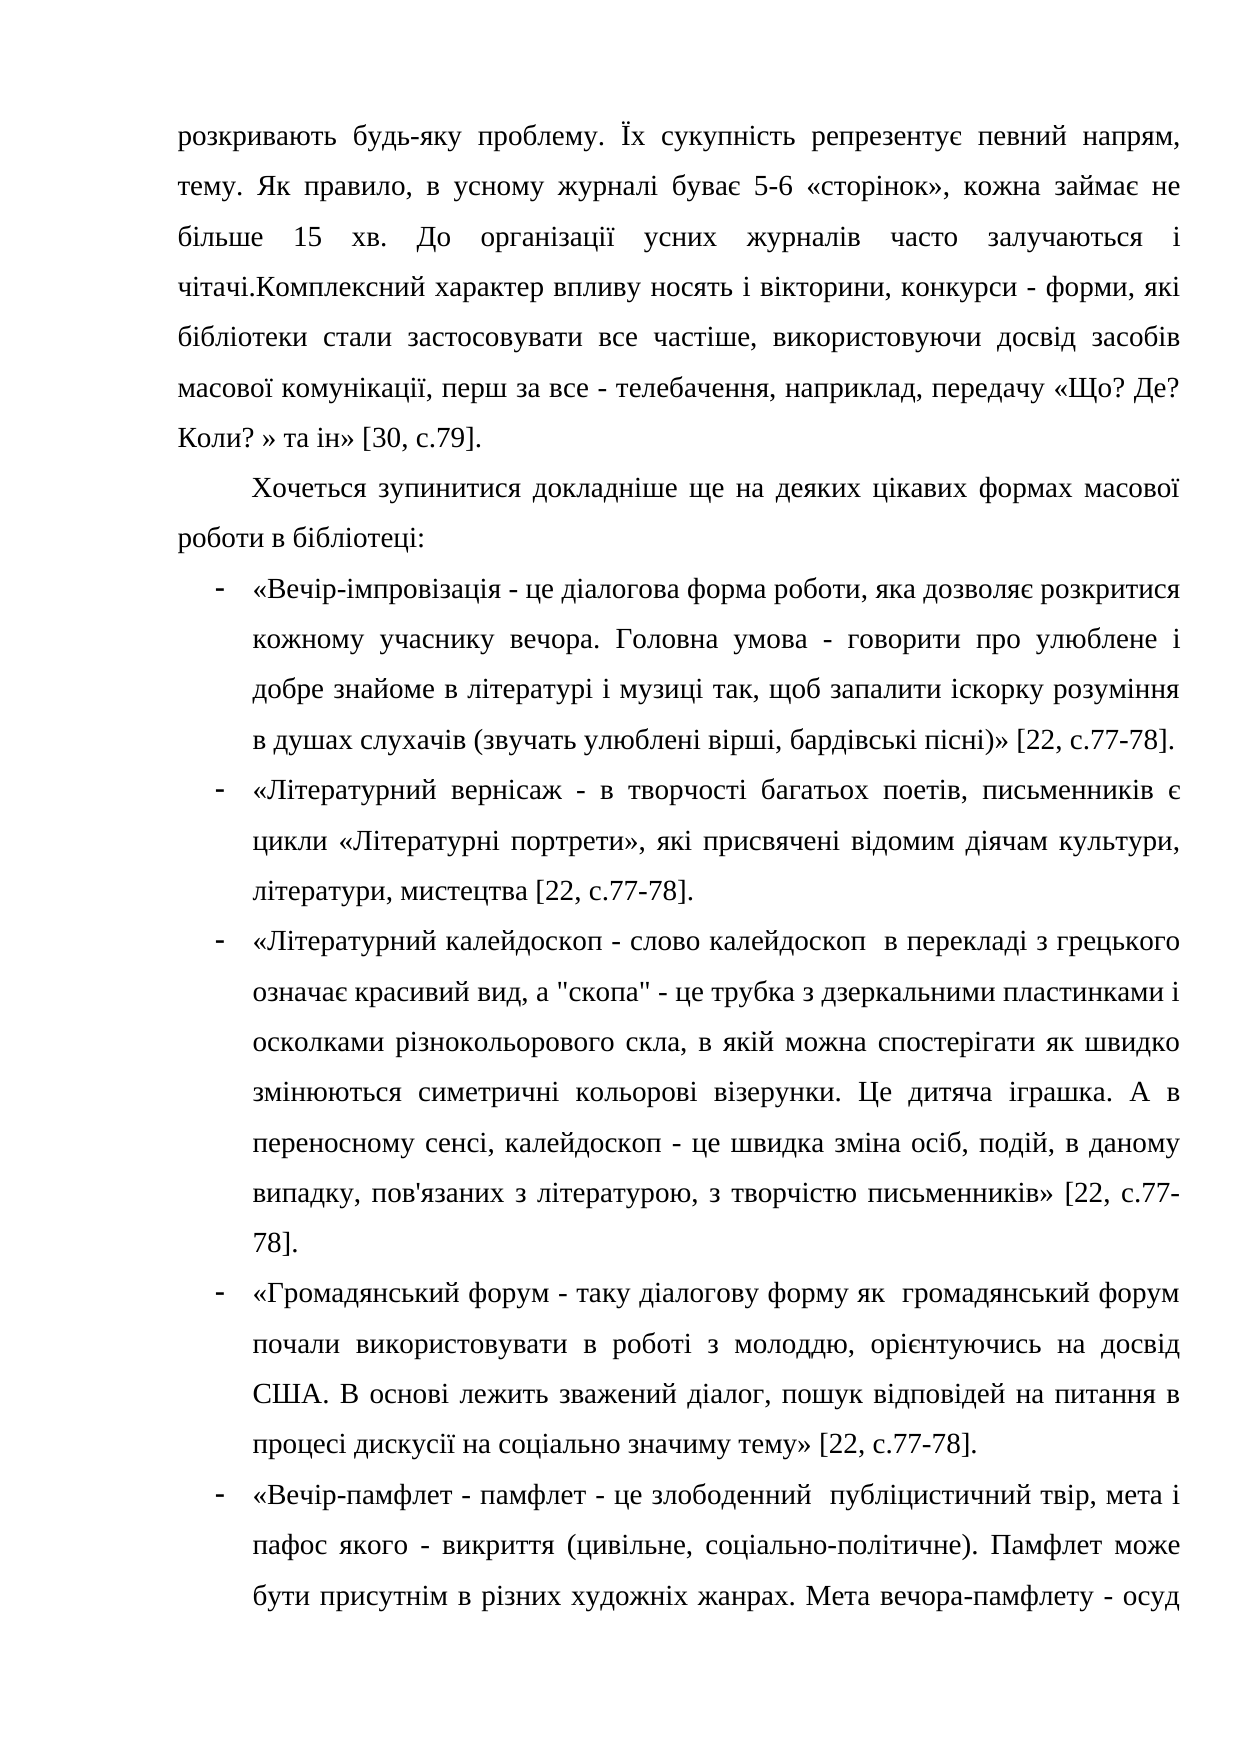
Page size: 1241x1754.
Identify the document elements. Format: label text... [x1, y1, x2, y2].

list «Вечір-імпровізація - це діалогова форма роботи, яка дозволяє розкритися кожному учаснику вечора. Головна умова - говорити про улюблене і добре знайоме в літературі і музиці так, щоб запалити іскорку розуміння в душах слухачів (звучать улюблені вірші, бардівські пісні)» [22, с.77-78]. [215, 571, 1181, 756]
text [177, 118, 1181, 453]
list «Літературний вернісаж - в творчості багатьох поетів, письменників є цикли «Літературні портрети», які присвячені відомим діячам культури, літератури, мистецтва [22, с.77-78]. [215, 772, 1181, 907]
list «Літературний калейдоскоп - слово калейдоскоп в перекладі з грецького означає красивий вид, а "скопа" - це трубка з дзеркальними пластинками і осколками різнокольорового скла, в якій можна спостерігати як швидко змінюються симетричні кольорові візерунки. Це дитяча іграшка. А в переносному сенсі, калейдоскоп - це швидка зміна осіб, подій, в даному випадку, пов'язаних з літературою, з творчістю письменників» [22, с.77-78]. [215, 923, 1181, 1259]
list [215, 1477, 1181, 1611]
list «Громадянський форум - таку діалогову форму як громадянський форум почали використовувати в роботі з молоддю, орієнтуючись на досвід США. В основі лежить зважений діалог, пошук відповідей на питання в процесі дискусії на соціально значиму тему» [22, с.77-78]. [215, 1276, 1181, 1460]
text Хочеться зупинитися докладніше ще на деяких цікавих формах масової роботи в бібліотеці: [177, 470, 1181, 554]
